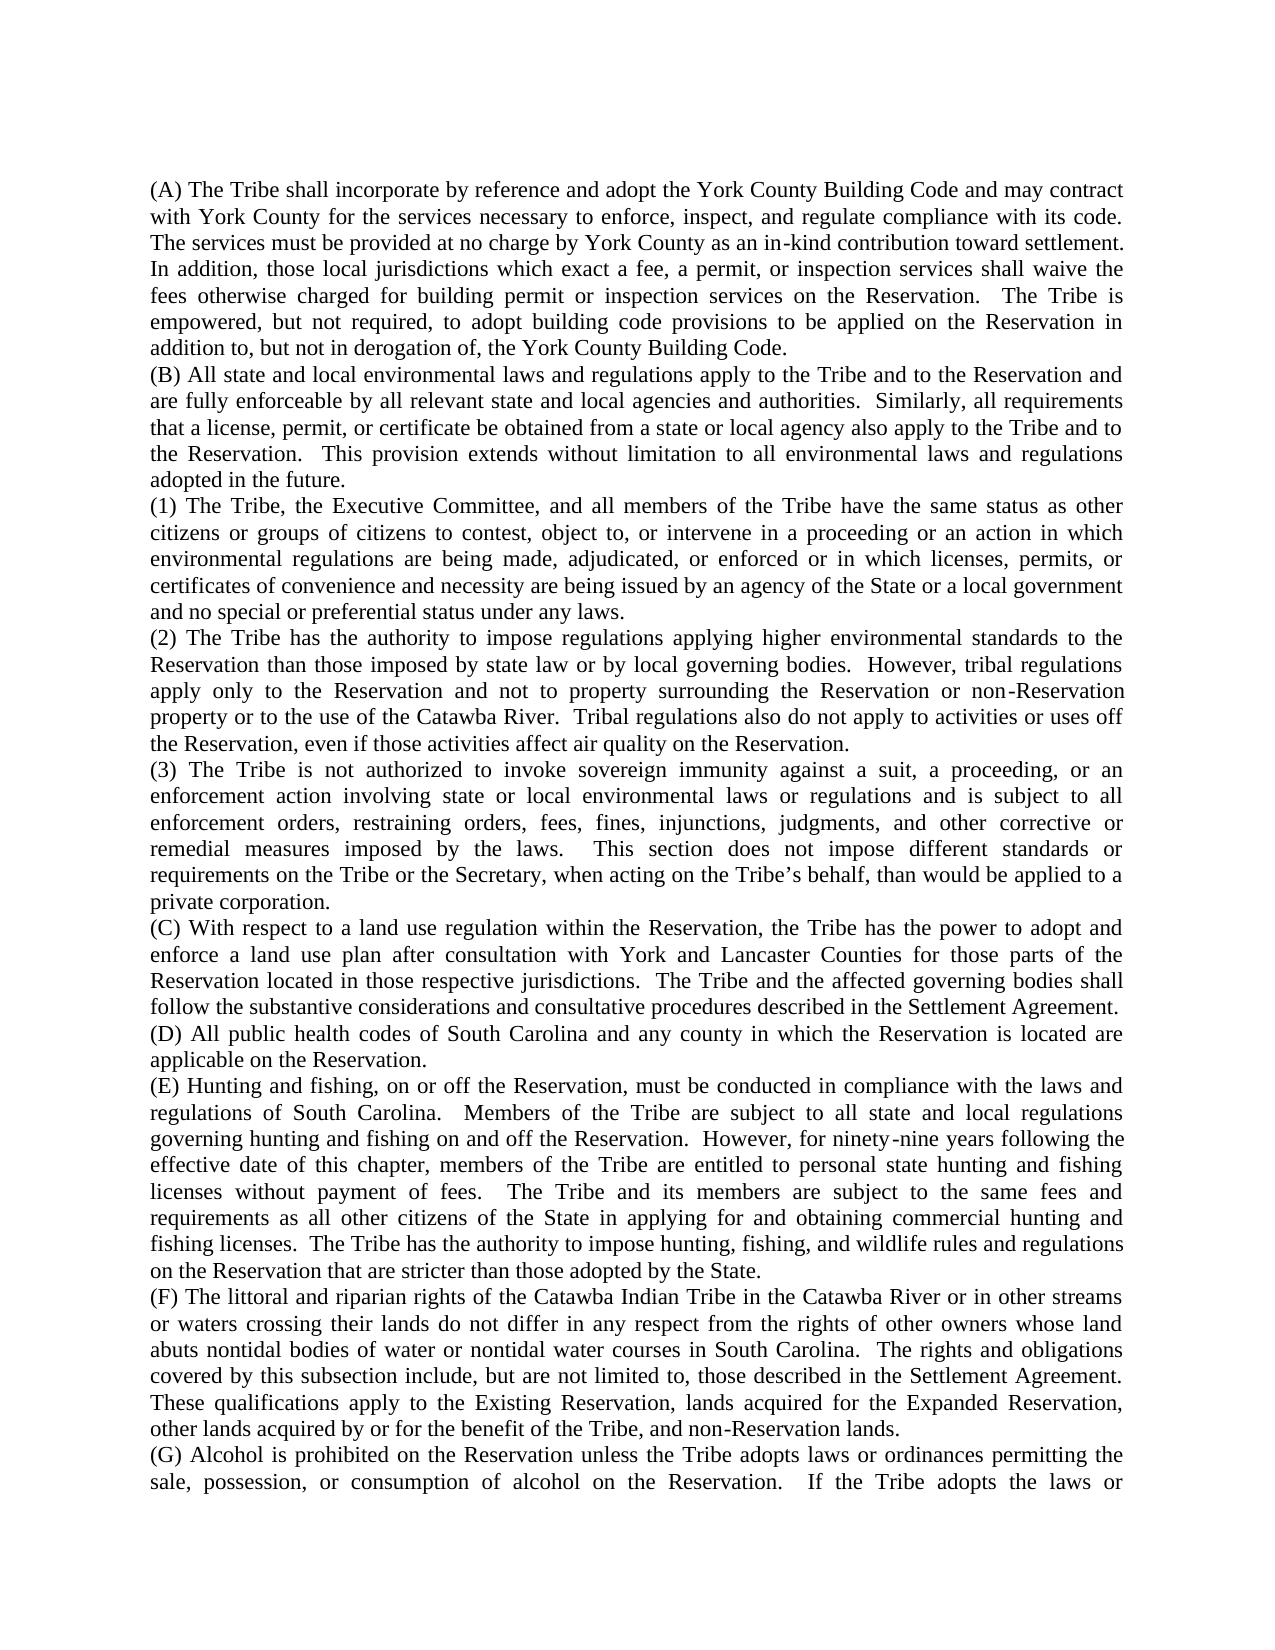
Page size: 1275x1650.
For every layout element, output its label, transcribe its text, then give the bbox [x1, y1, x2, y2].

text (3) The Tribe is not authorized to invoke sovereign immunity against a suit, a proceeding, or an enforcement action involving state or local environmental laws or regulations and is subject to all enforcement orders, restraining orders, fees, fines, injunctions, judgments, and other corrective or remedial measures imposed by the laws. This section does not impose different standards or requirements on the Tribe or the Secretary, when acting on the Tribe’s behalf, than would be applied to a private corporation. [150, 756, 1125, 914]
text (B) All state and local environmental laws and regulations apply to the Tribe and to the Reservation and are fully enforceable by all relevant state and local agencies and authorities. Similarly, all requirements that a license, permit, or certificate be obtained from a state or local agency also apply to the Tribe and to the Reservation. This provision extends without limitation to all environmental laws and regulations adopted in the future. [150, 361, 1125, 493]
text (D) All public health codes of South Carolina and any county in which the Reservation is located are applicable on the Reservation. [150, 1020, 1125, 1072]
text (F) The littoral and riparian rights of the Catawba Indian Tribe in the Catawba River or in other streams or waters crossing their lands do not differ in any respect from the rights of other owners whose land abuts nontidal bodies of water or nontidal water courses in South Carolina. The rights and obligations covered by this subsection include, but are not limited to, those described in the Settlement Agreement. These qualifications apply to the Existing Reservation, lands acquired for the Expanded Reservation, other lands acquired by or for the benefit of the Tribe, and non-Reservation lands. [150, 1283, 1125, 1441]
text (A) The Tribe shall incorporate by reference and adopt the York County Building Code and may contract with York County for the services necessary to enforce, inspect, and regulate compliance with its code. The services must be provided at no charge by York County as an in-kind contribution toward settlement. In addition, those local jurisdictions which exact a fee, a permit, or inspection services shall waive the fees otherwise charged for building permit or inspection services on the Reservation. The Tribe is empowered, but not required, to adopt building code provisions to be applied on the Reservation in addition to, but not in derogation of, the York County Building Code. [150, 176, 1125, 361]
text (1) The Tribe, the Executive Committee, and all members of the Tribe have the same status as other citizens or groups of citizens to contest, object to, or intervene in a proceeding or an action in which environmental regulations are being made, adjudicated, or enforced or in which licenses, permits, or certificates of convenience and necessity are being issued by an agency of the State or a local government and no special or preferential status under any laws. [150, 493, 1125, 624]
text (C) With respect to a land use regulation within the Reservation, the Tribe has the power to adopt and enforce a land use plan after consultation with York and Lancaster Counties for those parts of the Reservation located in those respective jurisdictions. The Tribe and the affected governing bodies shall follow the substantive considerations and consultative procedures described in the Settlement Agreement. [150, 914, 1125, 1020]
text (E) Hunting and fishing, on or off the Reservation, must be conducted in compliance with the laws and regulations of South Carolina. Members of the Tribe are subject to all state and local regulations governing hunting and fishing on and off the Reservation. However, for ninety-nine years following the effective date of this chapter, members of the Tribe are entitled to personal state hunting and fishing licenses without payment of fees. The Tribe and its members are subject to the same fees and requirements as all other citizens of the State in applying for and obtaining commercial hunting and fishing licenses. The Tribe has the authority to impose hunting, fishing, and wildlife rules and regulations on the Reservation that are stricter than those adopted by the State. [150, 1072, 1125, 1283]
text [150, 1441, 1125, 1494]
text (2) The Tribe has the authority to impose regulations applying higher environmental standards to the Reservation than those imposed by state law or by local governing bodies. However, tribal regulations apply only to the Reservation and not to property surrounding the Reservation or non-Reservation property or to the use of the Catawba River. Tribal regulations also do not apply to activities or uses off the Reservation, even if those activities affect air quality on the Reservation. [150, 624, 1125, 756]
